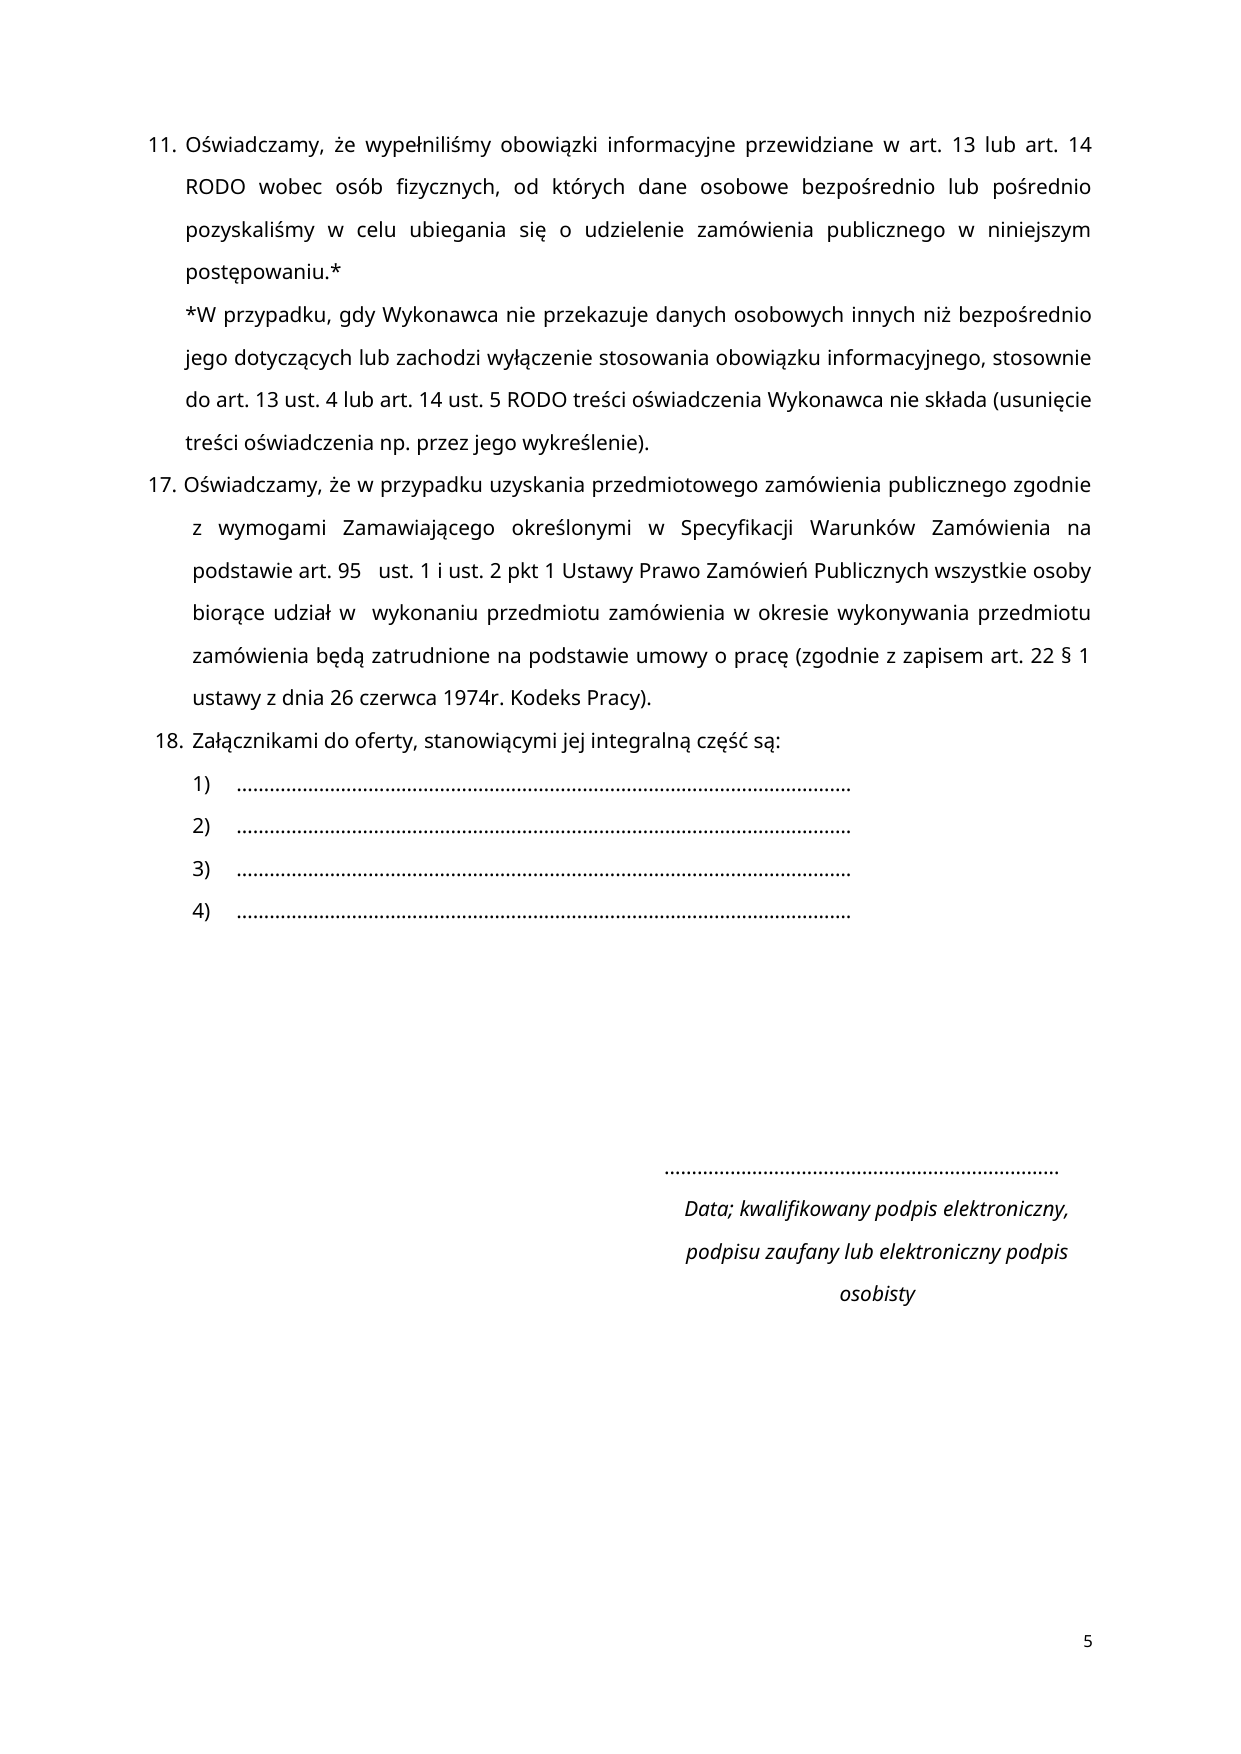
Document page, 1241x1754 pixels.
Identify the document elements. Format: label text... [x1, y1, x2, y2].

text *W przypadku, gdy Wykonawca nie przekazuje danych osobowych innych niż bezpośrednio jego dotyczących lub zachodzi wyłączenie stosowania obowiązku informacyjnego, stosownie do art. 13 ust. 4 lub art. 14 ust. 5 RODO treści oświadczenia Wykonawca nie składa (usunięcie treści oświadczenia np. przez jego wykreślenie). [185, 300, 1093, 456]
text Data; kwalifikowany podpis elektroniczny, podpisu zaufany lub elektroniczny podpis osobisty [664, 1194, 1093, 1308]
list …………………………………………………………………………………………………. [192, 769, 1093, 797]
text ……………………………………………………………… [664, 1109, 1093, 1180]
list Załącznikami do oferty, stanowiącymi jej integralną część są: [154, 726, 1093, 754]
list …………………………………………………………………………………………………. [192, 897, 1093, 925]
list Oświadczamy, że wypełniliśmy obowiązki informacyjne przewidziane w art. 13 lub art. 14 RODO wobec osób fizycznych, od których dane osobowe bezpośrednio lub pośrednio pozyskaliśmy w celu ubiegania się o udzielenie zamówienia publicznego w niniejszym postępowaniu.* [148, 130, 1093, 286]
list …………………………………………………………………………………………………. [192, 811, 1093, 840]
text 17. Oświadczamy, że w przypadku uzyskania przedmiotowego zamówienia publicznego zgodnie z wymogami Zamawiającego określonymi w Specyfikacji Warunków Zamówienia na podstawie art. 95 ust. 1 i ust. 2 pkt 1 Ustawy Prawo Zamówień Publicznych wszystkie osoby biorące udział w wykonaniu przedmiotu zamówienia w okresie wykonywania przedmiotu zamówienia będą zatrudnione na podstawie umowy o pracę (zgodnie z zapisem art. 22 § 1 ustawy z dnia 26 czerwca 1974r. Kodeks Pracy). [148, 471, 1093, 712]
list …………………………………………………………………………………………………. [192, 854, 1093, 882]
